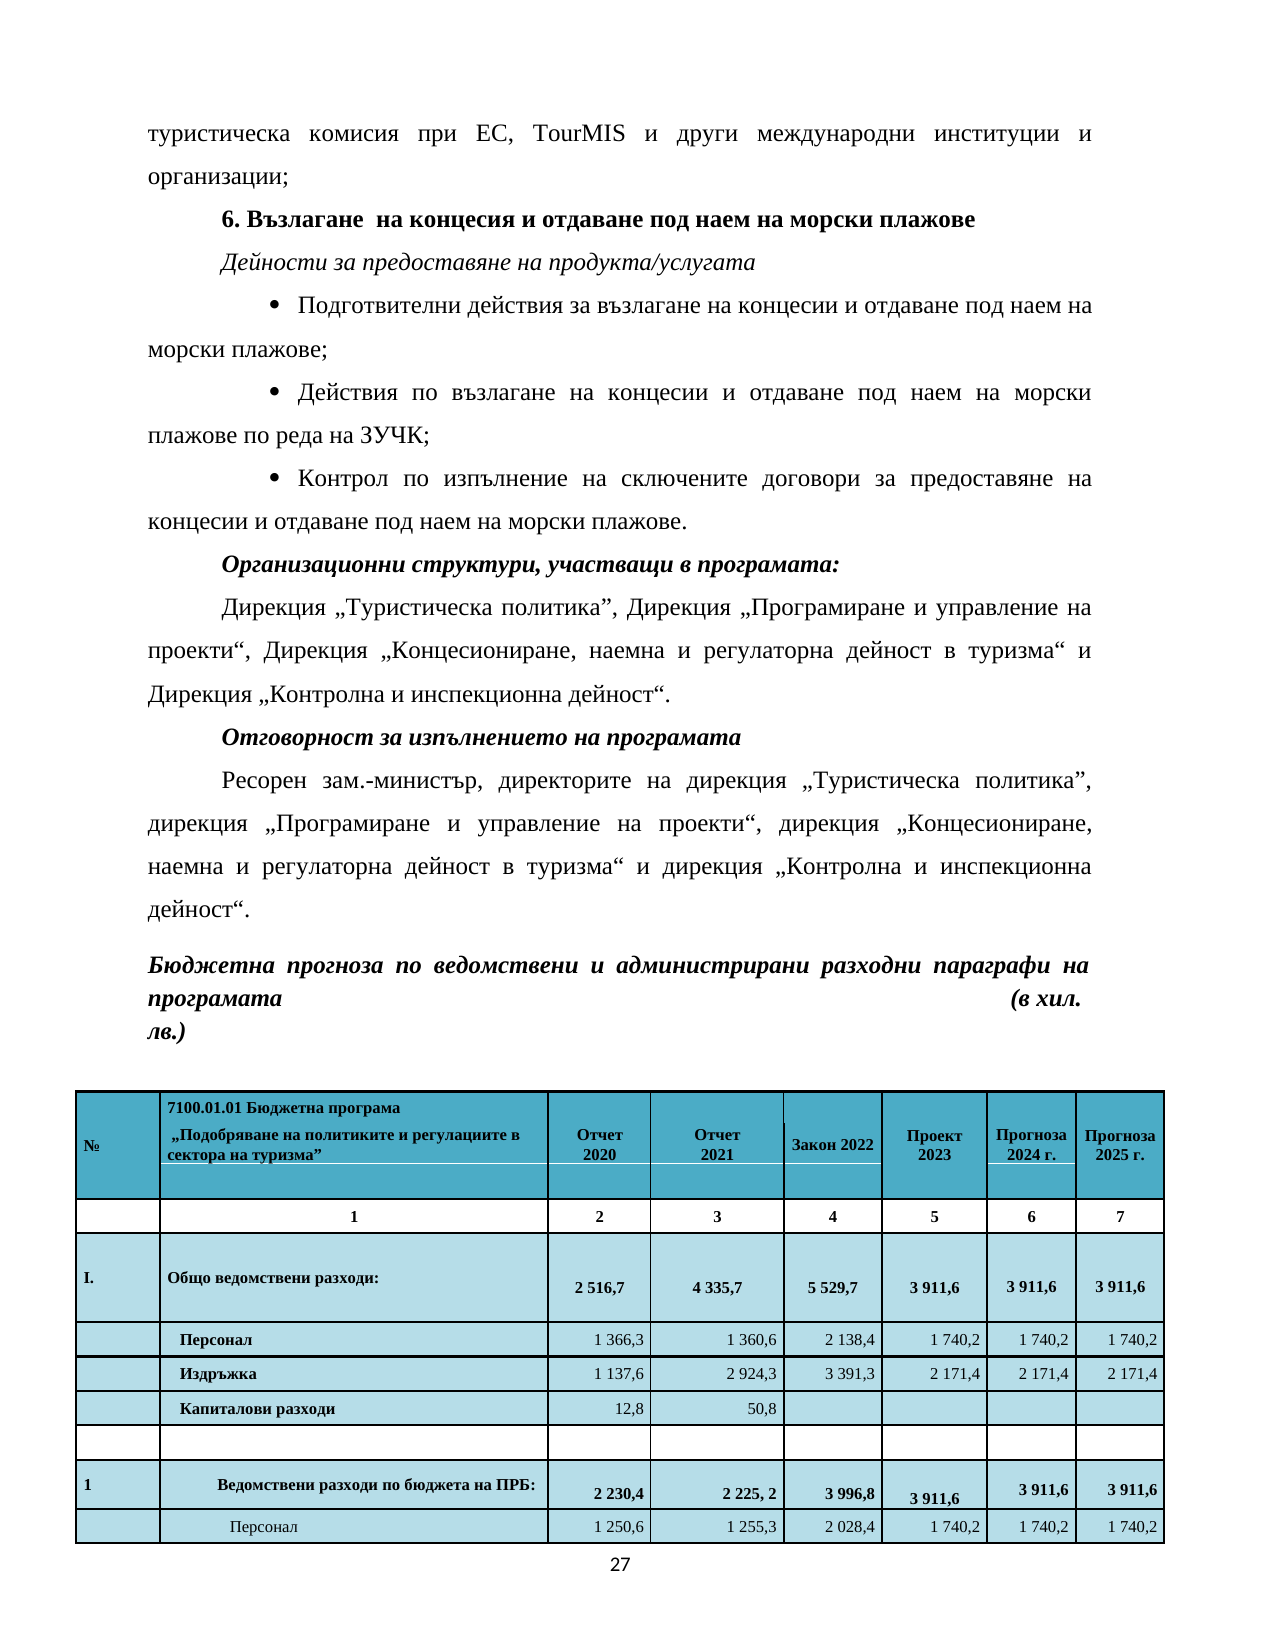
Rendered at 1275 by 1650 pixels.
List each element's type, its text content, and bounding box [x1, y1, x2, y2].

text Ресорен зам.-министър, директорите на дирекция „Туристическа политика”, дирекция „Програмиране и управление на проекти“, дирекция „Концесиониране, наемна и регулаторна дейност в туризма“ и дирекция „Контролна и инспекционна дейност“. [148, 765, 1093, 923]
table_header № [77, 1093, 159, 1198]
table_cell 3 911,6 [988, 1234, 1075, 1321]
table_cell 2 225, 2 [651, 1461, 783, 1508]
text 6. Възлагане на концесия и отдаване под наем на морски плажове [148, 204, 1093, 233]
table_cell 4 [785, 1200, 881, 1232]
table_cell 4 335,7 [651, 1234, 783, 1321]
table_cell 1 740,2 [988, 1510, 1075, 1542]
table_cell 2 028,4 [785, 1510, 881, 1542]
table_cell 2 171,4 [988, 1358, 1075, 1390]
table_cell І. [77, 1234, 159, 1321]
table_cell [77, 1426, 159, 1458]
table_header Проект 2023 [883, 1093, 986, 1198]
table_header [549, 1093, 650, 1123]
table_header [784, 1093, 881, 1123]
table_cell 1 [77, 1461, 159, 1508]
table_cell [883, 1426, 986, 1458]
table_cell Персонал [161, 1510, 547, 1542]
table_cell Прогноза 2024 г. [988, 1123, 1075, 1163]
table_cell 1 360,6 [651, 1323, 783, 1355]
table_cell 1 137,6 [549, 1358, 650, 1390]
table_cell [883, 1392, 986, 1424]
table_cell 3 911,6 [883, 1461, 986, 1508]
table_cell 2 516,7 [549, 1234, 650, 1321]
table_cell 3 911,6 [883, 1234, 986, 1321]
table_cell 1 740,2 [988, 1323, 1075, 1355]
table_cell [77, 1358, 159, 1390]
table_cell 3 [651, 1200, 783, 1232]
list Подготвителни действия за възлагане на концесии и отдаване под наем на морски плажове; [148, 291, 1093, 362]
table_cell [785, 1392, 881, 1424]
table_cell [549, 1164, 650, 1198]
table_cell Ведомствени разходи по бюджета на ПРБ: [161, 1461, 547, 1508]
table_cell Капиталови разходи [161, 1392, 547, 1424]
table_cell 1 740,2 [883, 1323, 986, 1355]
table_cell 12,8 [549, 1392, 650, 1424]
table_cell 7 [1077, 1200, 1163, 1232]
text Дирекция „Туристическа политика”, Дирекция „Програмиране и управление на проекти“, Дирекция „Концесиониране, наемна и регулаторна дейност в туризма“ и Дирекция „Контролна и инспекционна дейност“. [148, 592, 1093, 707]
table_cell 3 911,6 [988, 1461, 1075, 1508]
table_cell 1 255,3 [651, 1510, 783, 1542]
text Дейности за предоставяне на продукта/услугата [148, 247, 1093, 276]
text Бюджетна прогноза по ведомствени и администрирани разходни параграфи на програмата (в хил. лв.) [148, 950, 1093, 1045]
table_cell [651, 1164, 783, 1198]
table_cell [988, 1164, 1075, 1198]
table_cell 6 [988, 1200, 1075, 1232]
table_cell 2 [549, 1200, 650, 1232]
table_header [651, 1093, 783, 1123]
list Контрол по изпълнение на сключените договори за предоставяне на концесии и отдаване под наем на морски плажове. [148, 463, 1093, 535]
table_cell Общо ведомствени разходи: [161, 1234, 547, 1321]
table_cell 3 996,8 [785, 1461, 881, 1508]
table_cell 50,8 [651, 1392, 783, 1424]
table_cell 1 740,2 [1077, 1323, 1163, 1355]
table_cell 3 911,6 [1077, 1234, 1163, 1321]
table_cell Издръжка [161, 1358, 547, 1390]
text Организационни структури, участващи в програмата: [148, 549, 1093, 578]
table_cell [1077, 1392, 1163, 1424]
table_cell [161, 1164, 547, 1198]
table_cell 2 924,3 [651, 1358, 783, 1390]
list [148, 118, 1093, 190]
table_cell [77, 1323, 159, 1355]
table_cell [988, 1392, 1075, 1424]
text Отговорност за изпълнението на програмата [148, 722, 1093, 751]
table_cell 2 230,4 [549, 1461, 650, 1508]
table_cell [1077, 1426, 1163, 1458]
table_cell [785, 1164, 881, 1198]
table_cell [549, 1426, 650, 1458]
table_cell 2 138,4 [785, 1323, 881, 1355]
table_cell 1 366,3 [549, 1323, 650, 1355]
table_cell 1 250,6 [549, 1510, 650, 1542]
table_cell [785, 1426, 881, 1458]
table_cell 2 171,4 [883, 1358, 986, 1390]
table_header Прогноза 2025 г. [1077, 1093, 1163, 1198]
table_cell [651, 1426, 783, 1458]
table_cell Персонал [161, 1323, 547, 1355]
table_cell Отчет 2021 [651, 1123, 783, 1163]
table_cell Отчет 2020 [549, 1123, 650, 1163]
table_cell 1 740,2 [883, 1510, 986, 1542]
table_cell [77, 1510, 159, 1542]
table_cell 5 529,7 [785, 1234, 881, 1321]
table_cell [77, 1200, 159, 1232]
table_cell [988, 1426, 1075, 1458]
table_cell 3 911,6 [1077, 1461, 1163, 1508]
table_cell 3 391,3 [785, 1358, 881, 1390]
table_cell [161, 1426, 547, 1458]
table_cell Закон 2022 [785, 1123, 881, 1163]
table_cell 5 [883, 1200, 986, 1232]
table_cell 1 740,2 [1077, 1510, 1163, 1542]
table_cell [77, 1392, 159, 1424]
table_cell 1 [161, 1200, 547, 1232]
table_header 7100.01.01 Бюджетна програма [161, 1093, 547, 1123]
table_header [988, 1093, 1075, 1123]
table_cell „Подобряване на политиките и регулациите в сектора на туризма” [161, 1123, 547, 1163]
table_cell 2 171,4 [1077, 1358, 1163, 1390]
list Действия по възлагане на концесии и отдаване под наем на морски плажове по реда на ЗУЧК; [148, 377, 1093, 449]
